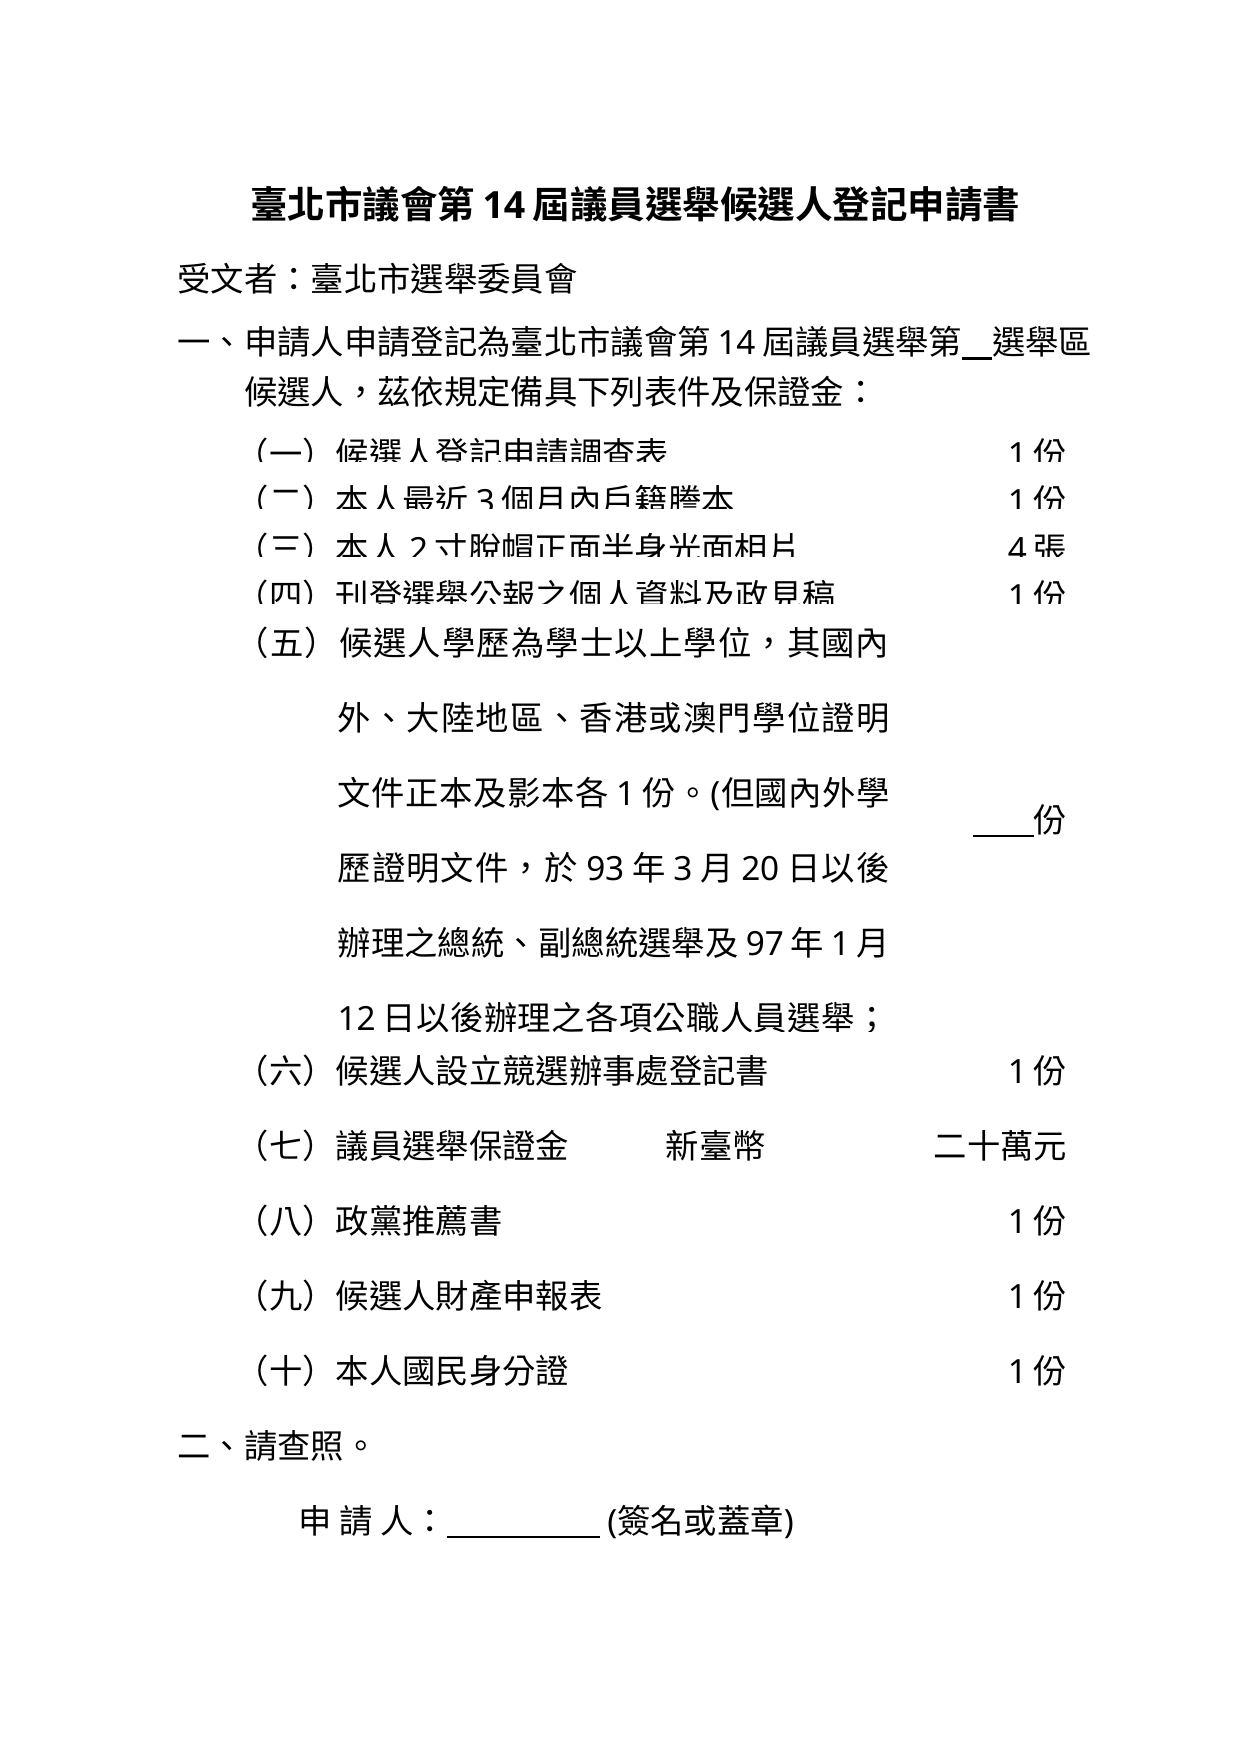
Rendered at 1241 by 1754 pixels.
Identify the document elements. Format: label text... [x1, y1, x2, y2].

table_cell 1份 [901, 1256, 1078, 1331]
text 臺北市議會第14屆議員選舉候選人登記申請書 [177, 164, 1093, 239]
table_cell （七）議員選舉保證金 新臺幣 [224, 1106, 901, 1181]
table_cell （二）本人最近3個月內戶籍謄本 [224, 462, 901, 509]
table_cell （四）刊登選舉公報之個人資料及政見稿 [224, 556, 901, 604]
text 二、請查照。 [177, 1406, 1093, 1481]
table_cell 1份 [901, 1031, 1078, 1106]
table_cell 1份 [901, 556, 1078, 604]
table_cell 1份 [901, 1181, 1078, 1256]
table_cell 份 [901, 604, 1078, 1031]
table_header 1份 [901, 415, 1078, 462]
table_cell 1份 [901, 1331, 1078, 1406]
table_cell 二十萬元 [901, 1106, 1078, 1181]
text 受文者：臺北市選舉委員會 [177, 239, 1093, 314]
text 一、申請人申請登記為臺北市議會第14屆議員選舉第 選舉區候選人，茲依規定備具下列表件及保證金： [177, 314, 1093, 414]
table_header （一）候選人登記申請調查表 [224, 415, 901, 462]
table_cell （三）本人2寸脫帽正面半身光面相片 [224, 509, 901, 556]
table_cell （五）候選人學歷為學士以上學位，其國內外、大陸地區、香港或澳門學位證明文件正本及影本各1份。(但國內外學歷證明文件，於93年3月20日以後辦理之總統、副總統選舉及97年1月12日以後辦理之各項公職人員選舉；大陸地區學歷證明文件，於103年11月29日以後辦理之各項公職人員選舉，曾刊登於選舉公報學歷欄內之候選人學歷，得予免附。) [224, 604, 901, 1031]
table_cell （九）候選人財產申報表 [224, 1256, 901, 1331]
table_cell （六）候選人設立競選辦事處登記書 [224, 1031, 901, 1106]
table_cell （八）政黨推薦書 [224, 1181, 901, 1256]
text 申 請 人： (簽名或蓋章) [177, 1481, 1093, 1556]
table_cell 4張 [901, 509, 1078, 556]
table_cell （十）本人國民身分證 [224, 1331, 901, 1406]
table_cell 1份 [901, 462, 1078, 509]
